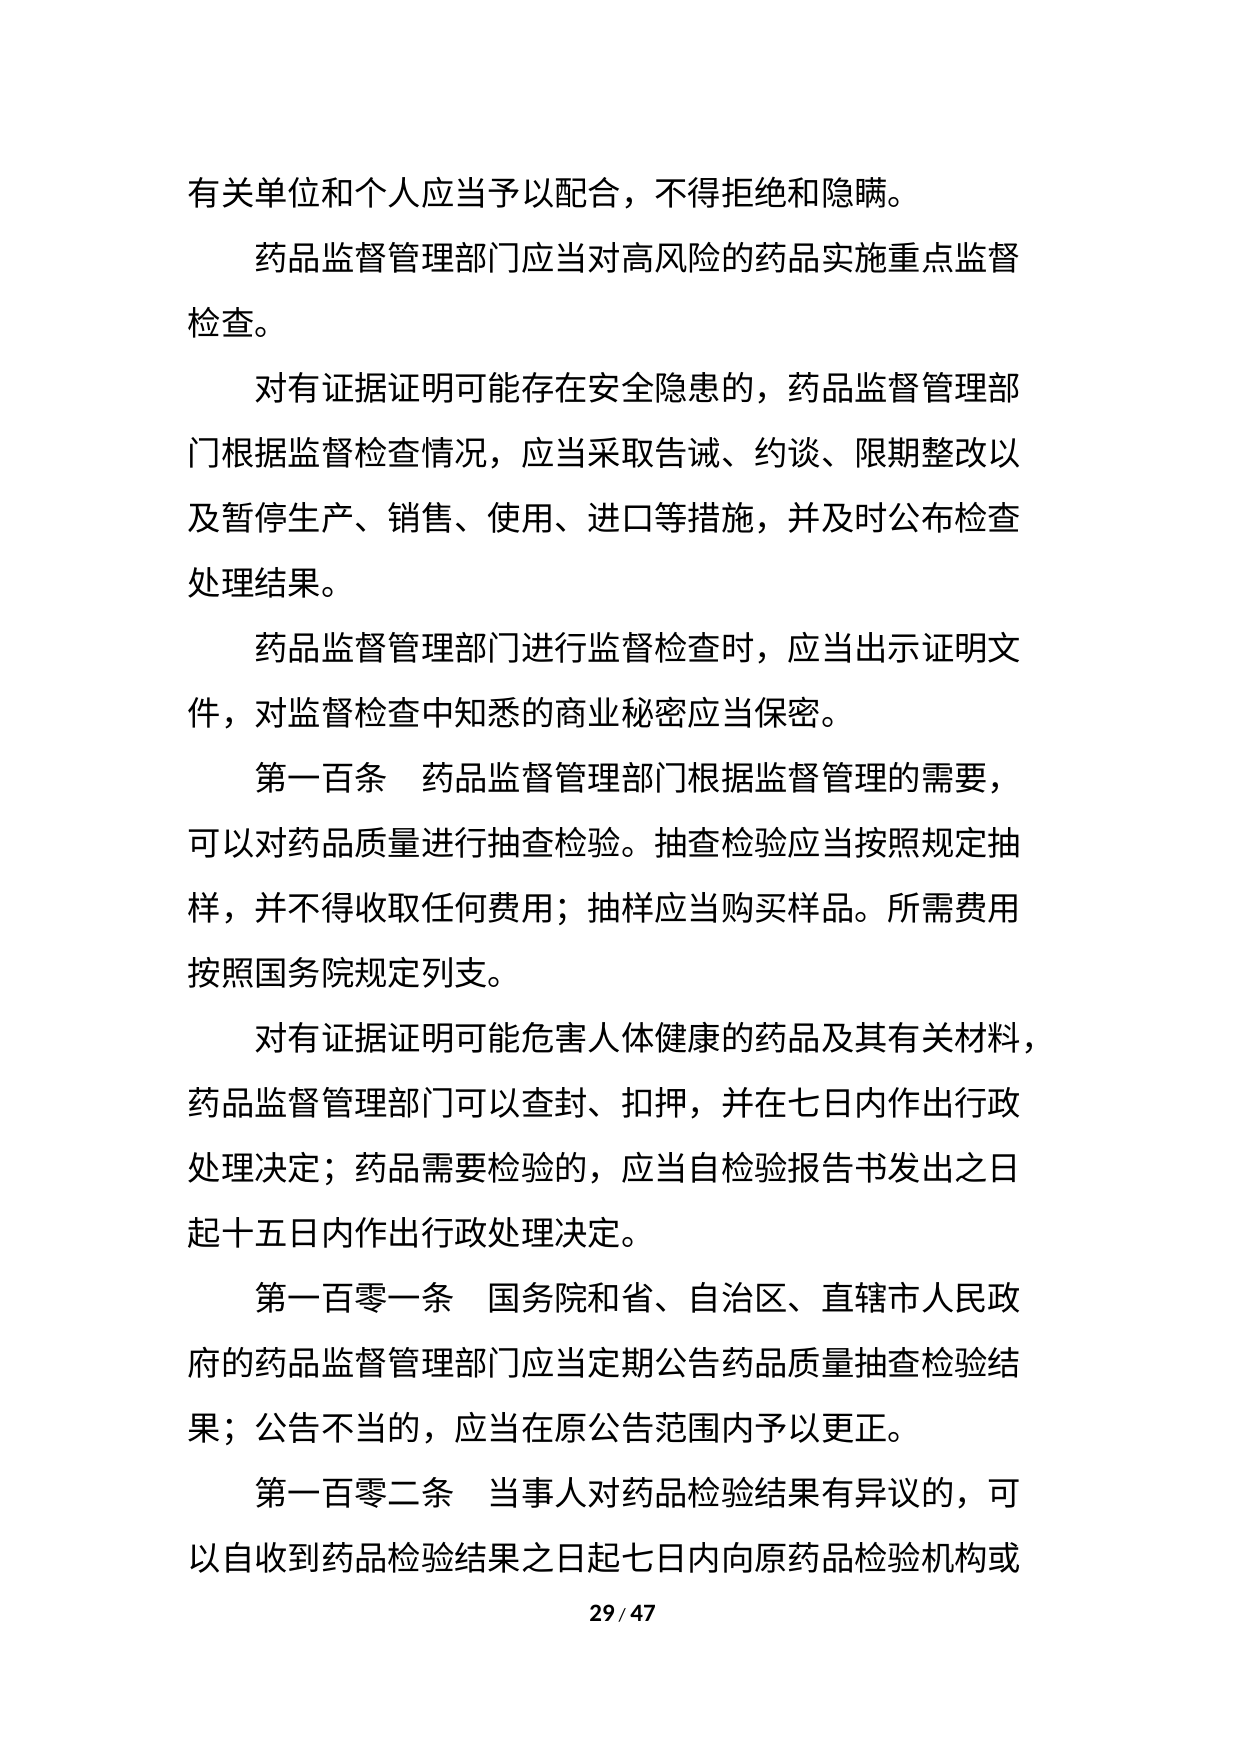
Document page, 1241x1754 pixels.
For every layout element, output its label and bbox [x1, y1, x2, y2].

text [187, 158, 1053, 1588]
